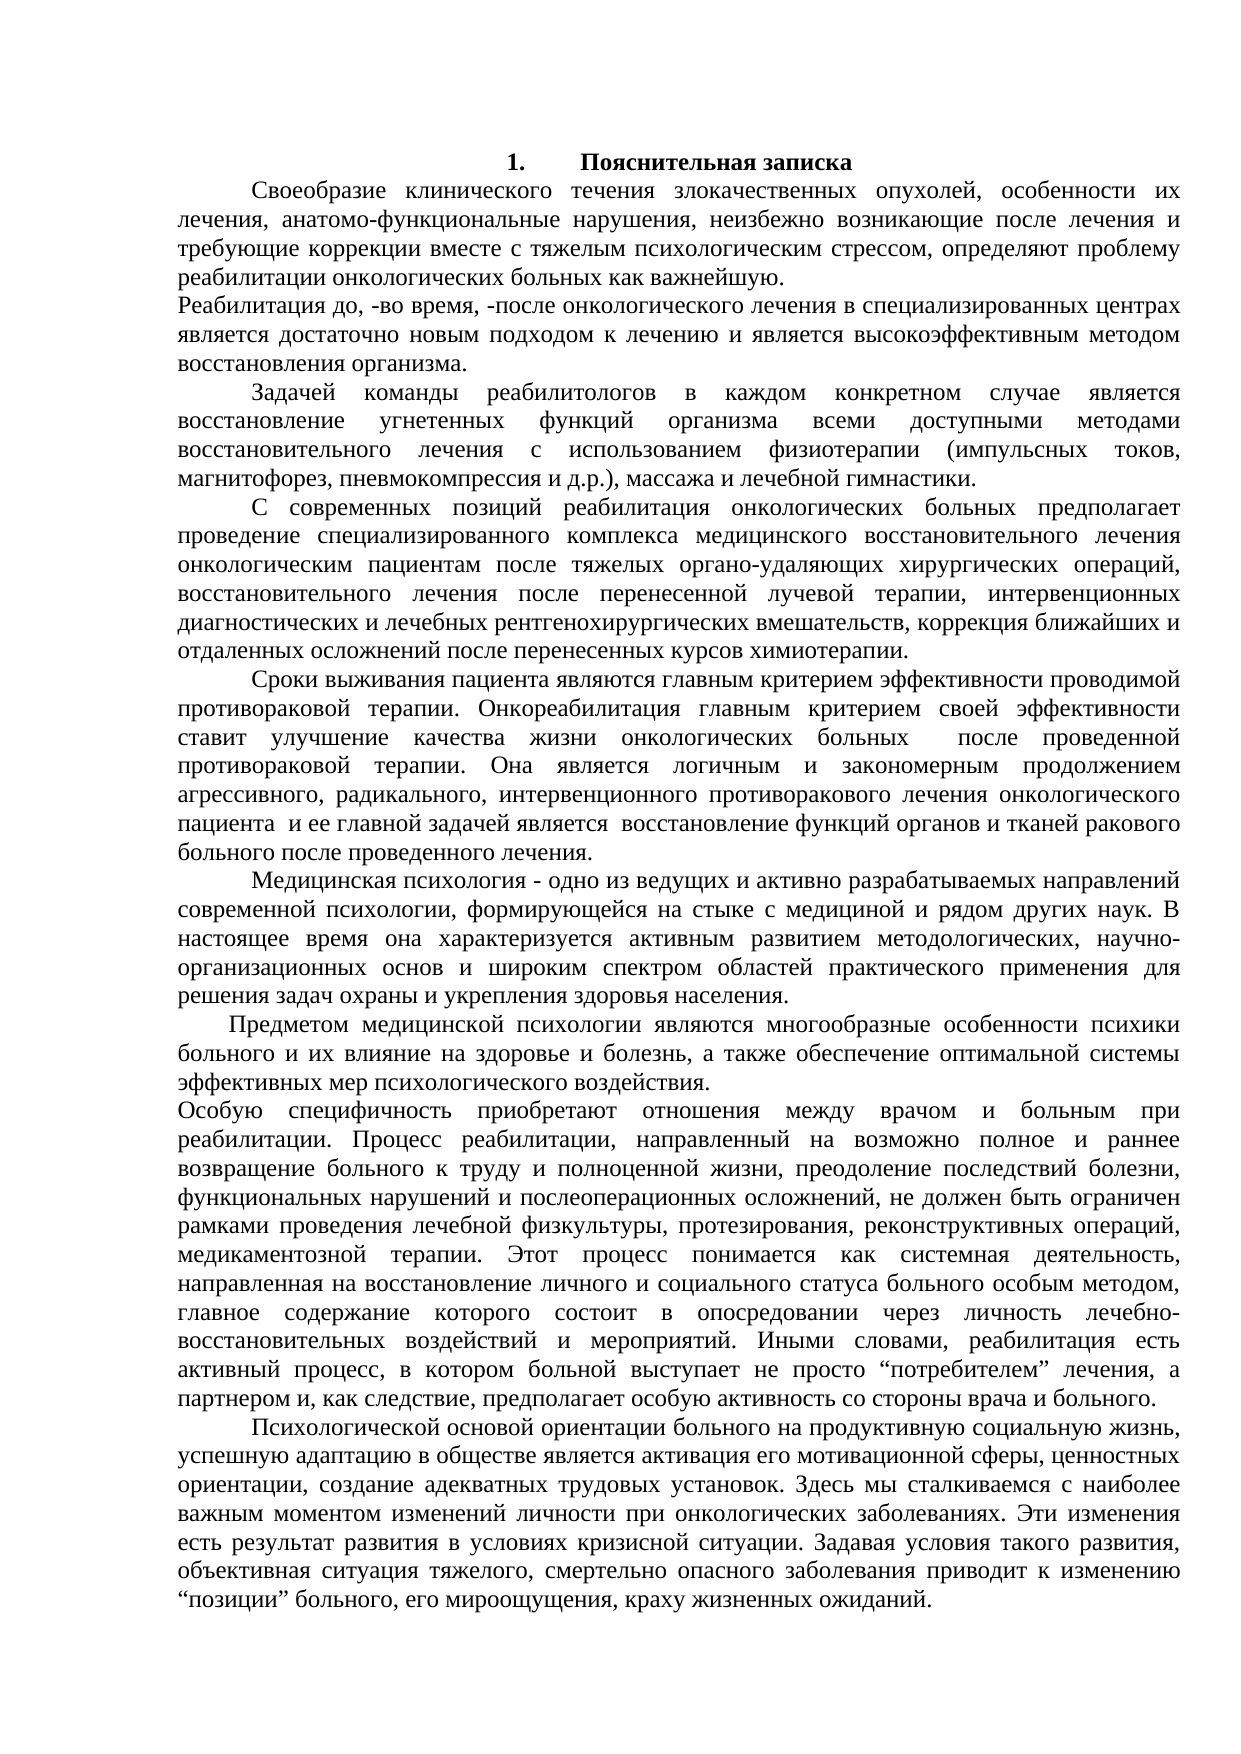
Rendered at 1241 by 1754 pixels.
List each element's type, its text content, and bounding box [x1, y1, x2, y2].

list Пояснительная записка [177, 147, 1181, 176]
text Задачей команды реабилитологов в каждом конкретном случае является восстановление угнетенных функций организма всеми доступными методами восстановительного лечения с использованием физиотерапии (импульсных токов, магнитофорез, пневмокомпрессия и д.р.), массажа и лечебной гимнастики. [177, 377, 1181, 492]
text Особую специфичность приобретают отношения между врачом и больным при реабилитации. Процесс реабилитации, направленный на возможно полное и раннее возвращение больного к труду и полноценной жизни, преодоление последствий болезни, функциональных нарушений и послеоперационных осложнений, не должен быть ограничен рамками проведения лечебной физкультуры, протезирования, реконструктивных операций, медикаментозной терапии. Этот процесс понимается как системная деятельность, направленная на восстановление личного и социального статуса больного особым методом, главное содержание которого состоит в опосредовании через личность лечебно-восстановительных воздействий и мероприятий. Иными словами, реабилитация есть активный процесс, в котором больной выступает не просто “потребителем” лечения, а партнером и, как следствие, предполагает особую активность со стороны врача и больного. [177, 1096, 1181, 1412]
text Предметом медицинской психологии являются многообразные особенности психики больного и их влияние на здоровье и болезнь, а также обеспечение оптимальной системы эффективных мер психологического воздействия. [177, 1009, 1181, 1096]
text Сроки выживания пациента являются главным критерием эффективности проводимой противораковой терапии. Онкореабилитация главным критерием своей эффективности ставит улучшение качества жизни онкологических больных после проведенной противораковой терапии. Она является логичным и закономерным продолжением агрессивного, радикального, интервенционного противоракового лечения онкологического пациента и ее главной задачей является восстановление функций органов и тканей ракового больного после проведенного лечения. [177, 664, 1181, 866]
text Психологической основой ориентации больного на продуктивную социальную жизнь, успешную адаптацию в обществе является активация его мотивационной сферы, ценностных ориентации, создание адекватных трудовых установок. Здесь мы сталкиваемся с наиболее важным моментом изменений личности при онкологических заболеваниях. Эти изменения есть результат развития в условиях кризисной ситуации. Задавая условия такого развития, объективная ситуация тяжелого, смертельно опасного заболевания приводит к изменению “позиции” больного, его мироощущения, краху жизненных ожиданий. [177, 1412, 1181, 1613]
text С современных позиций реабилитация онкологических больных предполагает проведение специализированного комплекса медицинского восстановительного лечения онкологическим пациентам после тяжелых органо-удаляющих хирургических операций, восстановительного лечения после перенесенной лучевой терапии, интервенционных диагностических и лечебных рентгенохирургических вмешательств, коррекция ближайших и отдаленных осложнений после перенесенных курсов химиотерапии. [177, 492, 1181, 664]
text Своеобразие клинического течения злокачественных опухолей, особенности их лечения, анатомо-функциональные нарушения, неизбежно возникающие после лечения и требующие коррекции вместе с тяжелым психологическим стрессом, определяют проблему реабилитации онкологических больных как важнейшую. [177, 176, 1181, 291]
text Медицинская психология - одно из ведущих и активно разрабатываемых направлений современной психологии, формирующейся на стыке с медициной и рядом других наук. В настоящее время она характеризуется активным развитием методологических, научно-организационных основ и широким спектром областей практического применения для решения задач охраны и укрепления здоровья населения. [177, 866, 1181, 1009]
text Реабилитация до, -во время, -после онкологического лечения в специализированных центрах является достаточно новым подходом к лечению и является высокоэффективным методом восстановления организма. [177, 291, 1181, 377]
